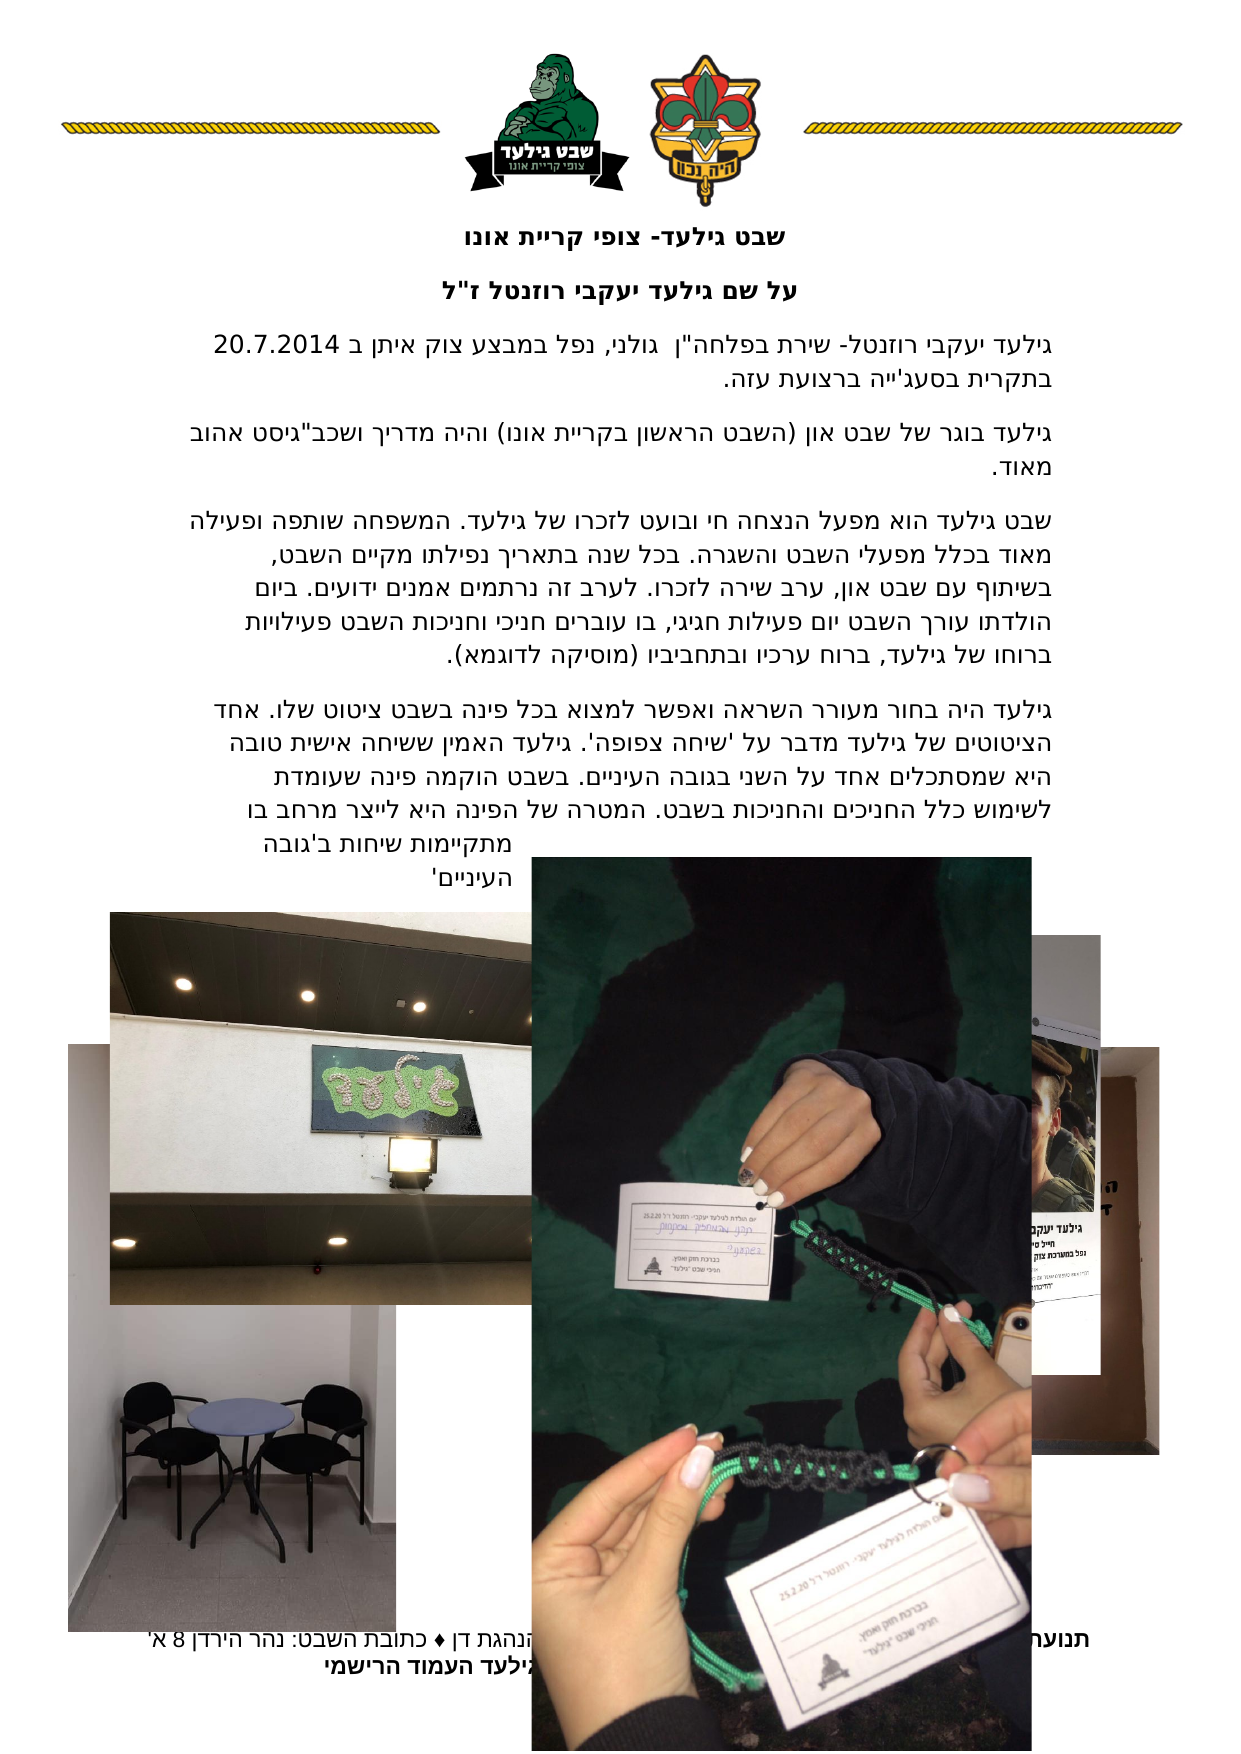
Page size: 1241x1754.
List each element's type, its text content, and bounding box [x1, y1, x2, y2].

text גילעד יעקבי רוזנטל- שירת בפלחה"ן גולני, נפל במבצע צוק איתן ב 20.7.2014 בתקרית בסעג'ייה ברצועת עזה. [187, 331, 1053, 393]
text שבט גילעד- צופי קריית אונו [187, 222, 1053, 251]
text גילעד היה בחור מעורר השראה ואפשר למצוא בכל פינה בשבט ציטוט שלו. אחד הציטוטים של גילעד מדבר על 'שיחה צפופה'. גילעד האמין ששיחה אישית טובה היא שמסתכלים אחד על השני בגובה העיניים. בשבט הוקמה פינה שעומדת לשימוש כלל החניכים והחניכות בשבט. המטרה של הפינה היא לייצר מרחב בו מתקיימות שיחות ב'גובה העיניים' [187, 695, 1053, 892]
text שבט גילעד הוא מפעל הנצחה חי ובועט לזכרו של גילעד. המשפחה שותפה ופעילה מאוד בכלל מפעלי השבט והשגרה. בכל שנה בתאריך נפילתו מקיים השבט, בשיתוף עם שבט און, ערב שירה לזכרו. לערב זה נרתמים אמנים ידועים. ביום הולדתו עורך השבט יום פעילות חגיגי, בו עוברים חניכי וחניכות השבט פעילויות ברוחו של גילעד, ברוח ערכיו ובתחביביו (מוסיקה לדוגמא). [187, 506, 1053, 670]
picture [2, 0, 1241, 213]
text על שם גילעד יעקבי רוזנטל ז"ל [187, 276, 1053, 305]
text גילעד בוגר של שבט און (השבט הראשון בקריית אונו) והיה מדריך ושכב"גיסט אהוב מאוד. [187, 418, 1053, 481]
picture [68, 857, 1160, 1751]
